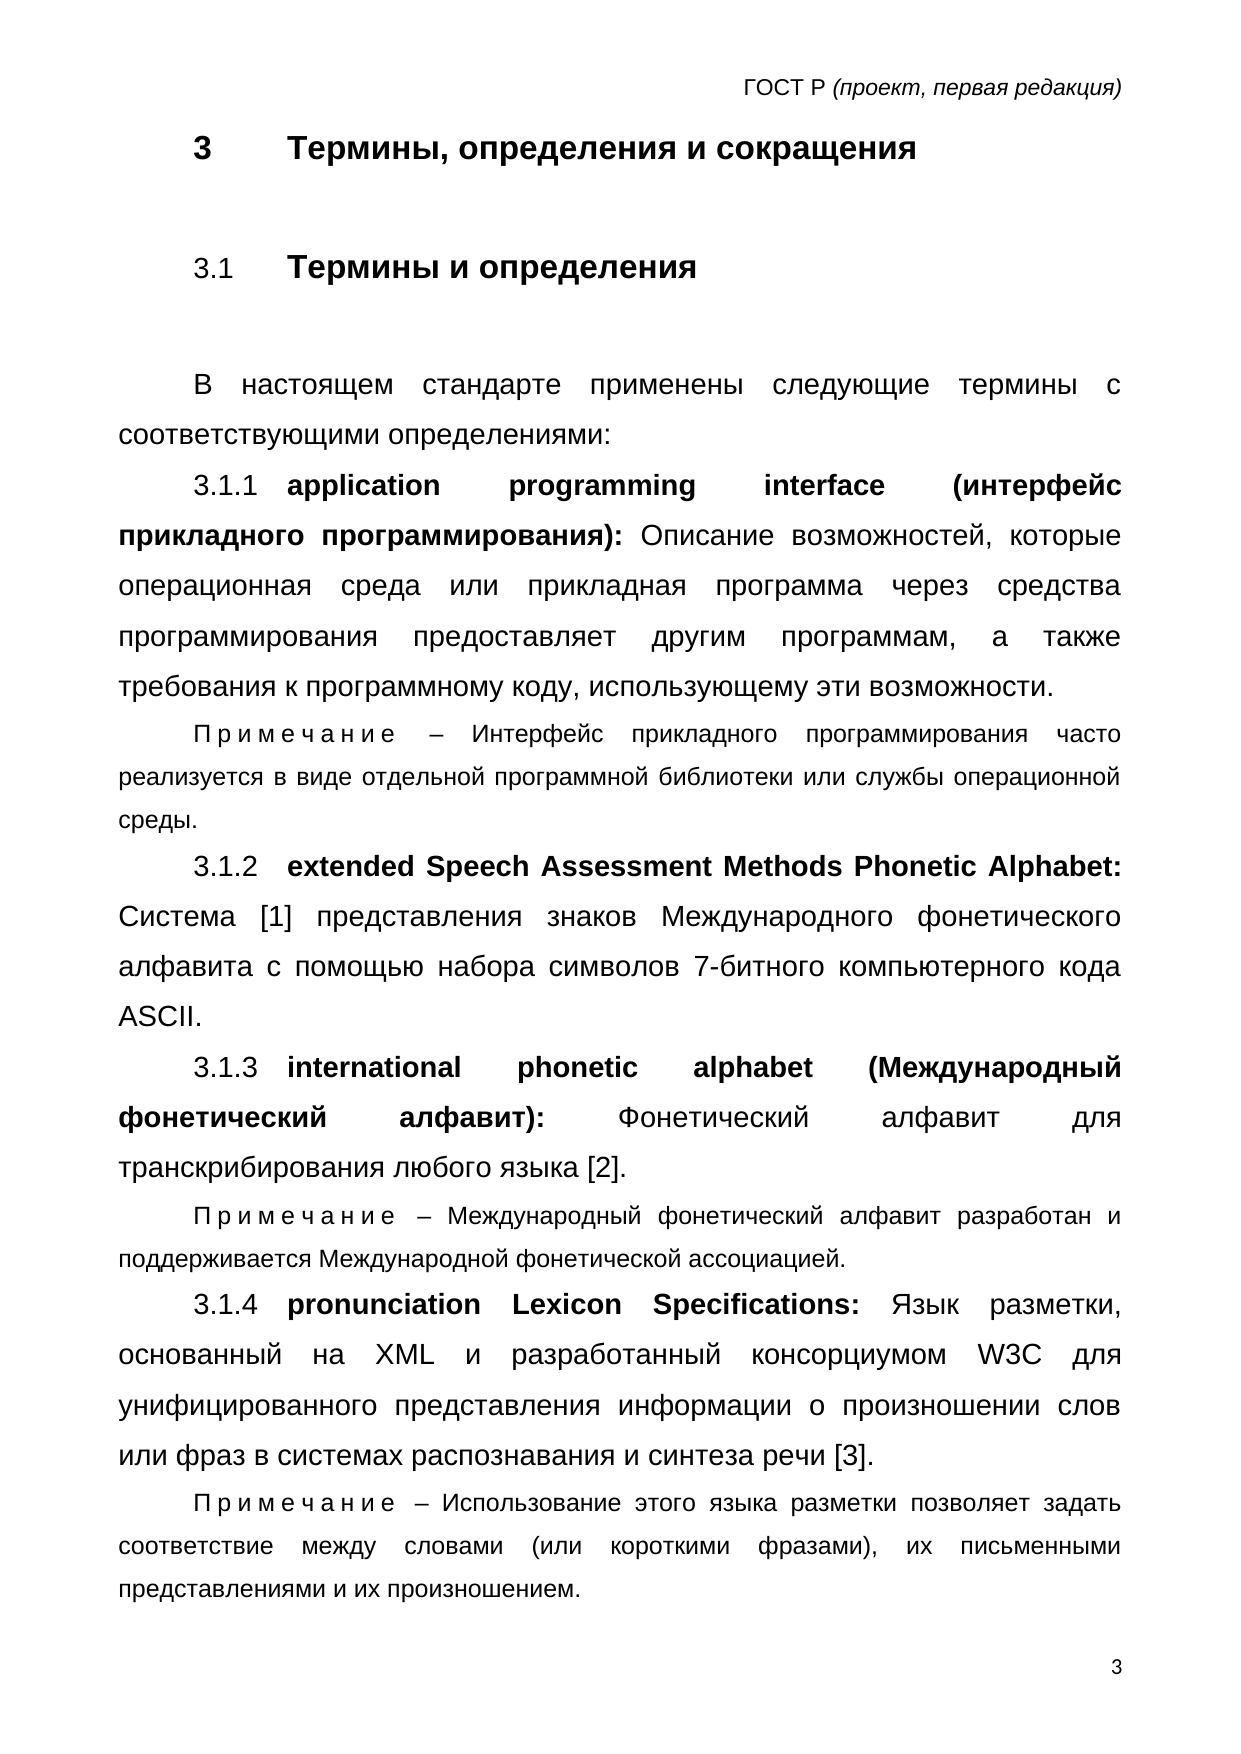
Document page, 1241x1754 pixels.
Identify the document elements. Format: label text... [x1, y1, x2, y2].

subtitle application programming interface (интерфейс прикладного программирования): Описание возможностей, которые операционная среда или прикладная программа через средства программирования предоставляет другим программам, а также требования к программному коду, использующему эти возможности. [118, 468, 1122, 702]
text Примечание – Интерфейс прикладного программирования часто реализуется в виде отдельной программной библиотеки или службы операционной среды. [118, 719, 1122, 834]
subtitle international phonetic alphabet (Международный фонетический алфавит): Фонетический алфавит для транскрибирования любого языка [2]. [118, 1050, 1122, 1184]
subtitle Термины и определения [118, 248, 1122, 286]
text В настоящем стандарте применены следующие термины с соответствующими определениями: [118, 367, 1122, 451]
subtitle extended Speech Assessment Methods Phonetic Alphabet: Система [1] представления знаков Международного фонетического алфавита с помощью набора символов 7-битного компьютерного кода ASCII. [118, 848, 1122, 1033]
subtitle pronunciation Lexicon Specifications: Язык разметки, основанный на XML и разработанный консорциумом W3C для унифицированного представления информации о произношении слов или фраз в системах распознавания и синтеза речи [3]. [118, 1287, 1122, 1471]
subtitle Термины, определения и сокращения [118, 128, 1122, 167]
text Примечание – Международный фонетический алфавит разработан и поддерживается Международной фонетической ассоциацией. [118, 1201, 1122, 1273]
text Примечание – Использование этого языка разметки позволяет задать соответствие между словами (или короткими фразами), их письменными представлениями и их произношением. [118, 1488, 1122, 1603]
